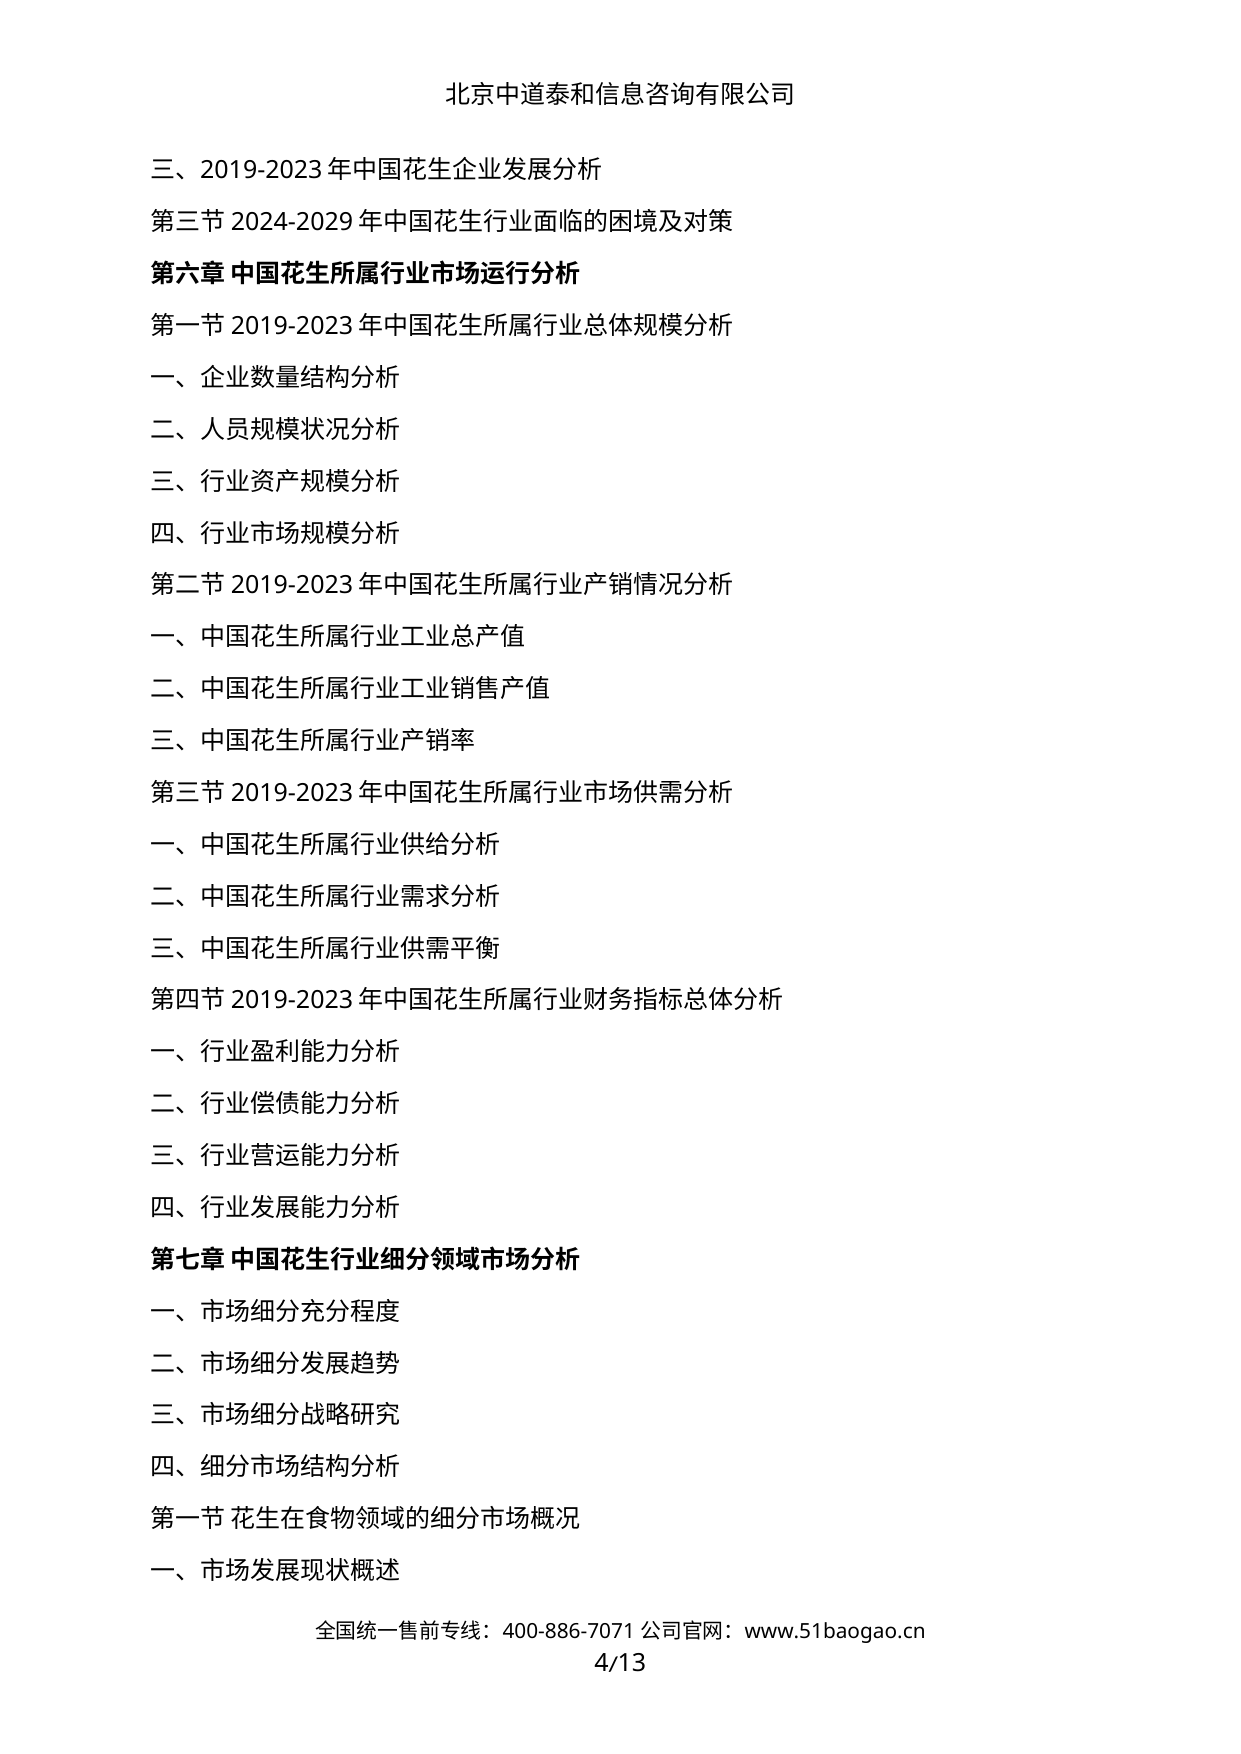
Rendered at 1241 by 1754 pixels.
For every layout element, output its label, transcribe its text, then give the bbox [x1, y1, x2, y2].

text 第二节 2019-2023年中国花生所属行业产销情况分析 [150, 565, 1090, 601]
text 第六章 中国花生所属行业市场运行分析 [150, 254, 1090, 290]
text 三、行业营运能力分析 [150, 1136, 1090, 1172]
text 二、行业偿债能力分析 [150, 1084, 1090, 1120]
text 一、行业盈利能力分析 [150, 1032, 1090, 1068]
text 一、中国花生所属行业工业总产值 [150, 617, 1090, 653]
text 三、市场细分战略研究 [150, 1395, 1090, 1431]
text 第三节 2024-2029年中国花生行业面临的困境及对策 [150, 202, 1090, 238]
text 第七章 中国花生行业细分领域市场分析 [150, 1239, 1090, 1276]
text 一、市场细分充分程度 [150, 1291, 1090, 1327]
text 三、行业资产规模分析 [150, 461, 1090, 497]
text 三、中国花生所属行业供需平衡 [150, 928, 1090, 964]
text 一、市场发展现状概述 [150, 1551, 1090, 1587]
text 第三节 2019-2023年中国花生所属行业市场供需分析 [150, 772, 1090, 809]
text 第四节 2019-2023年中国花生所属行业财务指标总体分析 [150, 980, 1090, 1016]
text 二、人员规模状况分析 [150, 409, 1090, 446]
text 一、企业数量结构分析 [150, 357, 1090, 394]
text 四、行业发展能力分析 [150, 1187, 1090, 1224]
text 四、细分市场结构分析 [150, 1447, 1090, 1483]
text 第一节 2019-2023年中国花生所属行业总体规模分析 [150, 306, 1090, 342]
text 四、行业市场规模分析 [150, 513, 1090, 549]
text 二、市场细分发展趋势 [150, 1343, 1090, 1379]
text 第一节 花生在食物领域的细分市场概况 [150, 1499, 1090, 1535]
text 二、中国花生所属行业需求分析 [150, 876, 1090, 912]
text 一、中国花生所属行业供给分析 [150, 824, 1090, 861]
text 三、2019-2023年中国花生企业发展分析 [150, 150, 1090, 186]
text 三、中国花生所属行业产销率 [150, 721, 1090, 757]
text 二、中国花生所属行业工业销售产值 [150, 669, 1090, 705]
